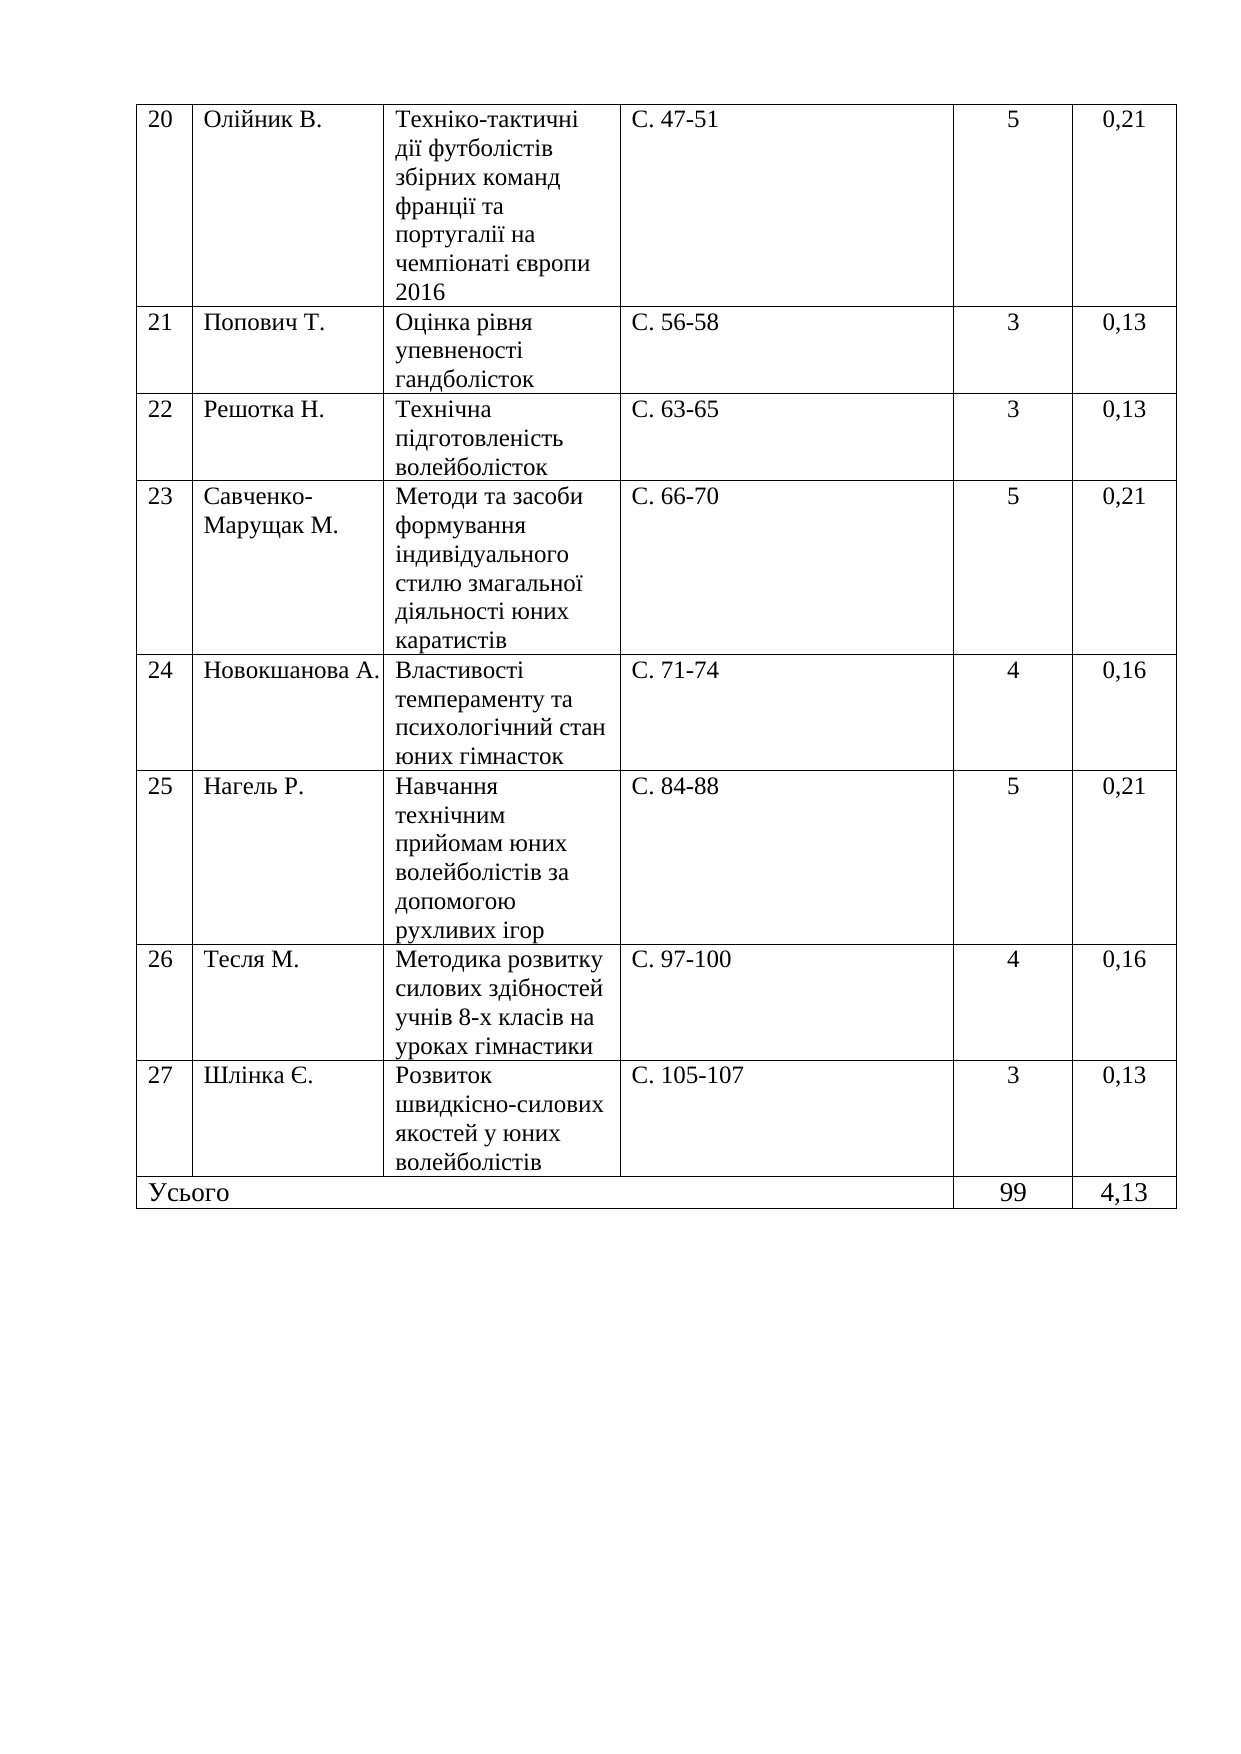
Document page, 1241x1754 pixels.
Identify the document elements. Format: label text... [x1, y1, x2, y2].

table_cell 4,13 [1073, 1177, 1176, 1208]
table_cell 3 [954, 307, 1072, 393]
table_cell С. 63-65 [621, 394, 953, 480]
table_cell 99 [954, 1177, 1072, 1208]
table_cell С. 66-70 [621, 481, 953, 654]
table_cell Шлінка Є. [193, 1061, 383, 1176]
table_cell 0,21 [1073, 481, 1176, 654]
table_cell Методика розвитку силових здібностей учнів 8-х класів на уроках гімнастики [384, 945, 620, 1059]
table_cell Властивості темпераменту та психологічний стан юних гімнасток [384, 655, 620, 770]
table_cell 0,13 [1073, 394, 1176, 480]
table_cell 0,16 [1073, 945, 1176, 1059]
table_cell С. 47-51 [621, 105, 953, 306]
table_cell Новокшанова А. [193, 655, 383, 770]
table_cell 4 [954, 655, 1072, 770]
table_cell 21 [137, 307, 192, 393]
table_cell С. 56-58 [621, 307, 953, 393]
table_cell Нагель Р. [193, 771, 383, 943]
table_cell Навчання технічним прийомам юних волейболістів за допомогою рухливих ігор [384, 771, 620, 943]
table_cell С. 71-74 [621, 655, 953, 770]
table_cell Усього [137, 1177, 953, 1208]
table_cell 0,13 [1073, 1061, 1176, 1176]
table_cell 26 [137, 945, 192, 1059]
table_cell Решотка Н. [193, 394, 383, 480]
table_cell 24 [137, 655, 192, 770]
table_cell Попович Т. [193, 307, 383, 393]
table_cell Технічна підготовленість волейболісток [384, 394, 620, 480]
table_cell Методи та засоби формування індивідуального стилю змагальної діяльності юних каратистів [384, 481, 620, 654]
table_cell 0,21 [1073, 105, 1176, 306]
table_cell Оцінка рівня упевненості гандболісток [384, 307, 620, 393]
table_cell 4 [954, 945, 1072, 1059]
table_cell 23 [137, 481, 192, 654]
table_cell 3 [954, 394, 1072, 480]
table_cell 20 [137, 105, 192, 306]
table_cell Савченко-Марущак М. [193, 481, 383, 654]
table_cell С. 84-88 [621, 771, 953, 943]
table_cell 5 [954, 105, 1072, 306]
table_cell 22 [137, 394, 192, 480]
table_cell Розвиток швидкісно-силових якостей у юних волейболістів [384, 1061, 620, 1176]
table_cell 3 [954, 1061, 1072, 1176]
table_cell Техніко-тактичні дії футболістів збірних команд франції та португалії на чемпіонаті європи 2016 [384, 105, 620, 306]
table_cell 25 [137, 771, 192, 943]
table_cell 5 [954, 481, 1072, 654]
table_cell С. 105-107 [621, 1061, 953, 1176]
table_cell 0,16 [1073, 655, 1176, 770]
table_cell С. 97-100 [621, 945, 953, 1059]
table_cell Олійник В. [193, 105, 383, 306]
table_cell 0,21 [1073, 771, 1176, 943]
table_cell 0,13 [1073, 307, 1176, 393]
table_cell 5 [954, 771, 1072, 943]
table_cell 27 [137, 1061, 192, 1176]
table_cell Тесля М. [193, 945, 383, 1059]
